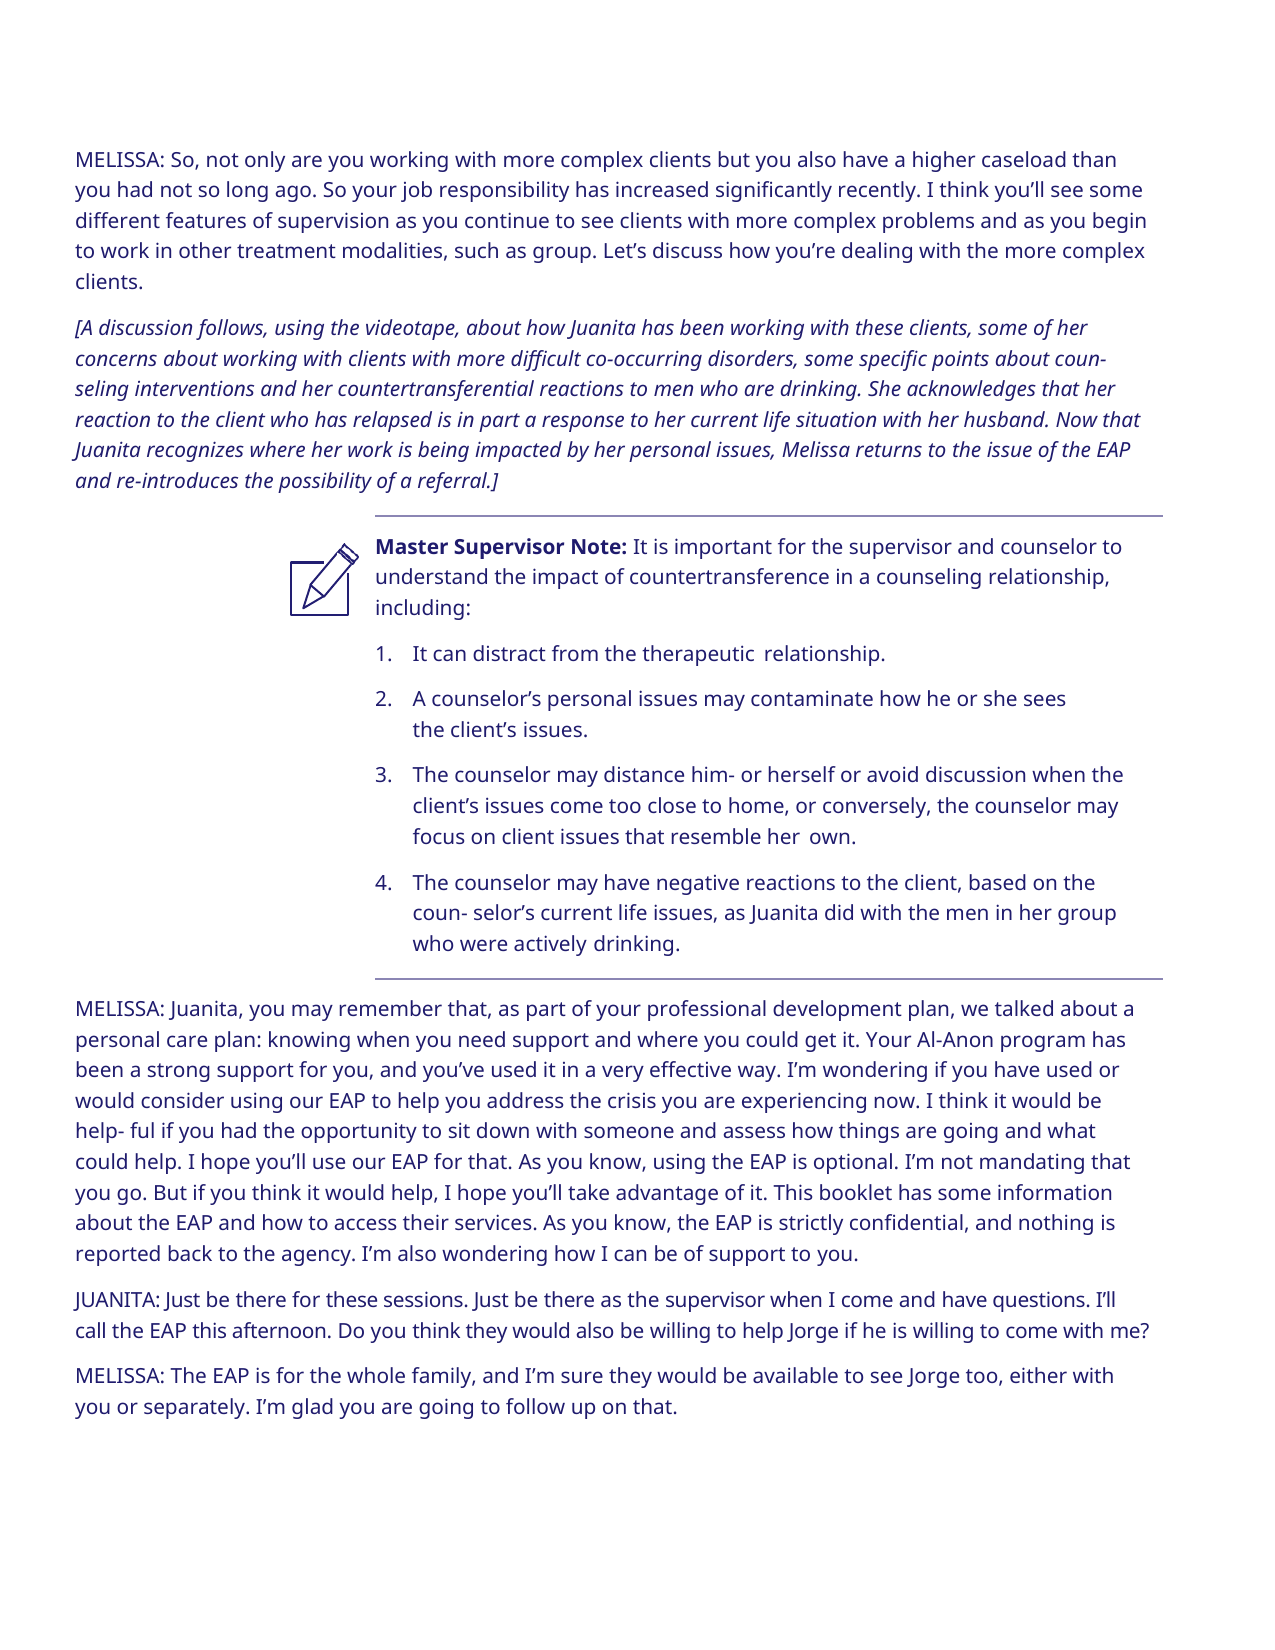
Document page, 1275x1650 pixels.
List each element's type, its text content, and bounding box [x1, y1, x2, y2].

text Master Supervisor Note: It is important for the supervisor and counselor to understand the impact of countertransference in a counseling relationship, including: [375, 532, 1182, 621]
text MELISSA: So, not only are you working with more complex clients but you also have a higher caseload than you had not so long ago. So your job responsibility has increased significantly recently. I think you’ll see some different features of supervision as you continue to see clients with more complex problems and as you begin to work in other treatment modalities, such as group. Let’s discuss how you’re dealing with the more complex clients. [75, 145, 1149, 296]
text [A discussion follows, using the videotape, about how Juanita has been working with these clients, some of her concerns about working with clients with more difficult co-occurring disorders, some specific points about coun- seling interventions and her countertransferential reactions to men who are drinking. She acknowledges that her reaction to the client who has relapsed is in part a response to her current life situation with her husband. Now that Juanita recognizes where her work is being impacted by her personal issues, Melissa returns to the issue of the EAP and re-introduces the possibility of a referral.] [75, 313, 1155, 495]
text MELISSA: Juanita, you may remember that, as part of your professional development plan, we talked about a personal care plan: knowing when you need support and where you could get it. Your Al-Anon program has been a strong support for you, and you’ve used it in a very effective way. I’m wondering if you have used or would consider using our EAP to help you address the crisis you are experiencing now. I think it would be help- ful if you had the opportunity to sit down with someone and assess how things are going and what could help. I hope you’ll use our EAP for that. As you know, using the EAP is optional. I’m not mandating that you go. But if you think it would help, I hope you’ll take advantage of it. This booklet has some information about the EAP and how to access their services. As you know, the EAP is strictly confidential, and nothing is reported back to the agency. I’m also wondering how I can be of support to you. [75, 994, 1152, 1268]
text MELISSA: The EAP is for the whole family, and I’m sure they would be available to see Jorge too, either with you or separately. I’m glad you are going to follow up on that. [75, 1361, 1155, 1421]
list A counselor’s personal issues may contaminate how he or she sees the client’s issues. [375, 684, 1092, 743]
text JUANITA: Just be there for these sessions. Just be there as the supervisor when I come and have questions. I’ll call the EAP this afternoon. Do you think they would also be willing to help Jorge if he is willing to come with me? [75, 1285, 1155, 1344]
picture [337, 543, 359, 565]
list The counselor may distance him- or herself or avoid discussion when the client’s issues come too close to home, or conversely, the counselor may focus on client issues that resemble her own. [375, 761, 1155, 850]
list The counselor may have negative reactions to the client, based on the coun- selor’s current life issues, as Juanita did with the men in her group who were actively drinking. [375, 868, 1146, 957]
list It can distract from the therapeutic relationship. [375, 639, 1223, 667]
